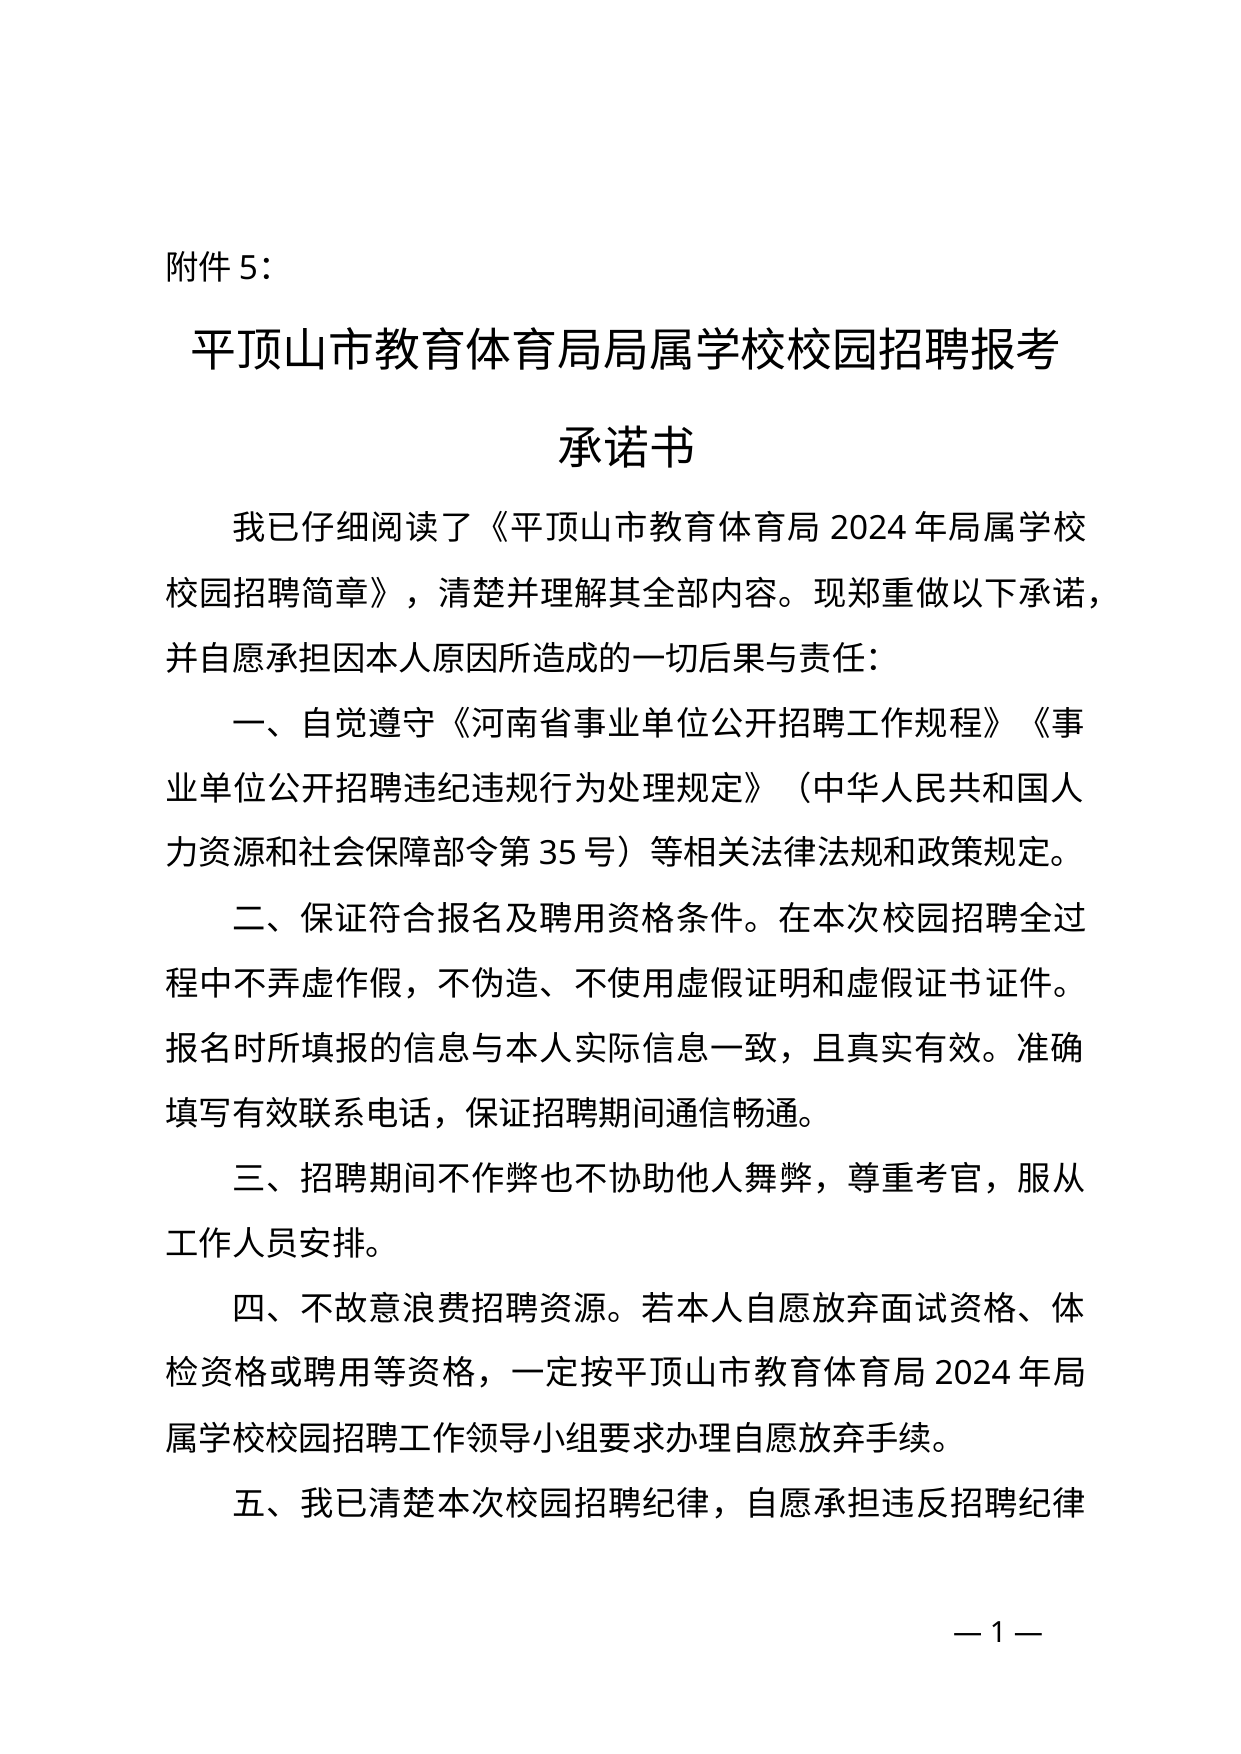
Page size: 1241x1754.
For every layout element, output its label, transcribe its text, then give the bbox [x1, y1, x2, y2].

text 我已仔细阅读了《平顶山市教育体育局2024年局属学校校园招聘简章》，清楚并理解其全部内容。现郑重做以下承诺，并自愿承担因本人原因所造成的一切后果与责任： [165, 493, 1087, 688]
text 三、招聘期间不作弊也不协助他人舞弊，尊重考官，服从工作人员安排。 [165, 1143, 1087, 1273]
text 一、自觉遵守《河南省事业单位公开招聘工作规程》《事业单位公开招聘违纪违规行为处理规定》（中华人民共和国人力资源和社会保障部令第35号）等相关法律法规和政策规定。 [165, 688, 1087, 883]
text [165, 1468, 1087, 1533]
text 承诺书 [165, 395, 1087, 493]
text 四、不故意浪费招聘资源。若本人自愿放弃面试资格、体检资格或聘用等资格，一定按平顶山市教育体育局2024年局属学校校园招聘工作领导小组要求办理自愿放弃手续。 [165, 1273, 1087, 1468]
text 平顶山市教育体育局局属学校校园招聘报考 [165, 298, 1087, 395]
text 附件5： [165, 233, 1087, 298]
text 二、保证符合报名及聘用资格条件。在本次校园招聘全过程中不弄虚作假，不伪造、不使用虚假证明和虚假证书证件。报名时所填报的信息与本人实际信息一致，且真实有效。准确填写有效联系电话，保证招聘期间通信畅通。 [165, 883, 1087, 1143]
